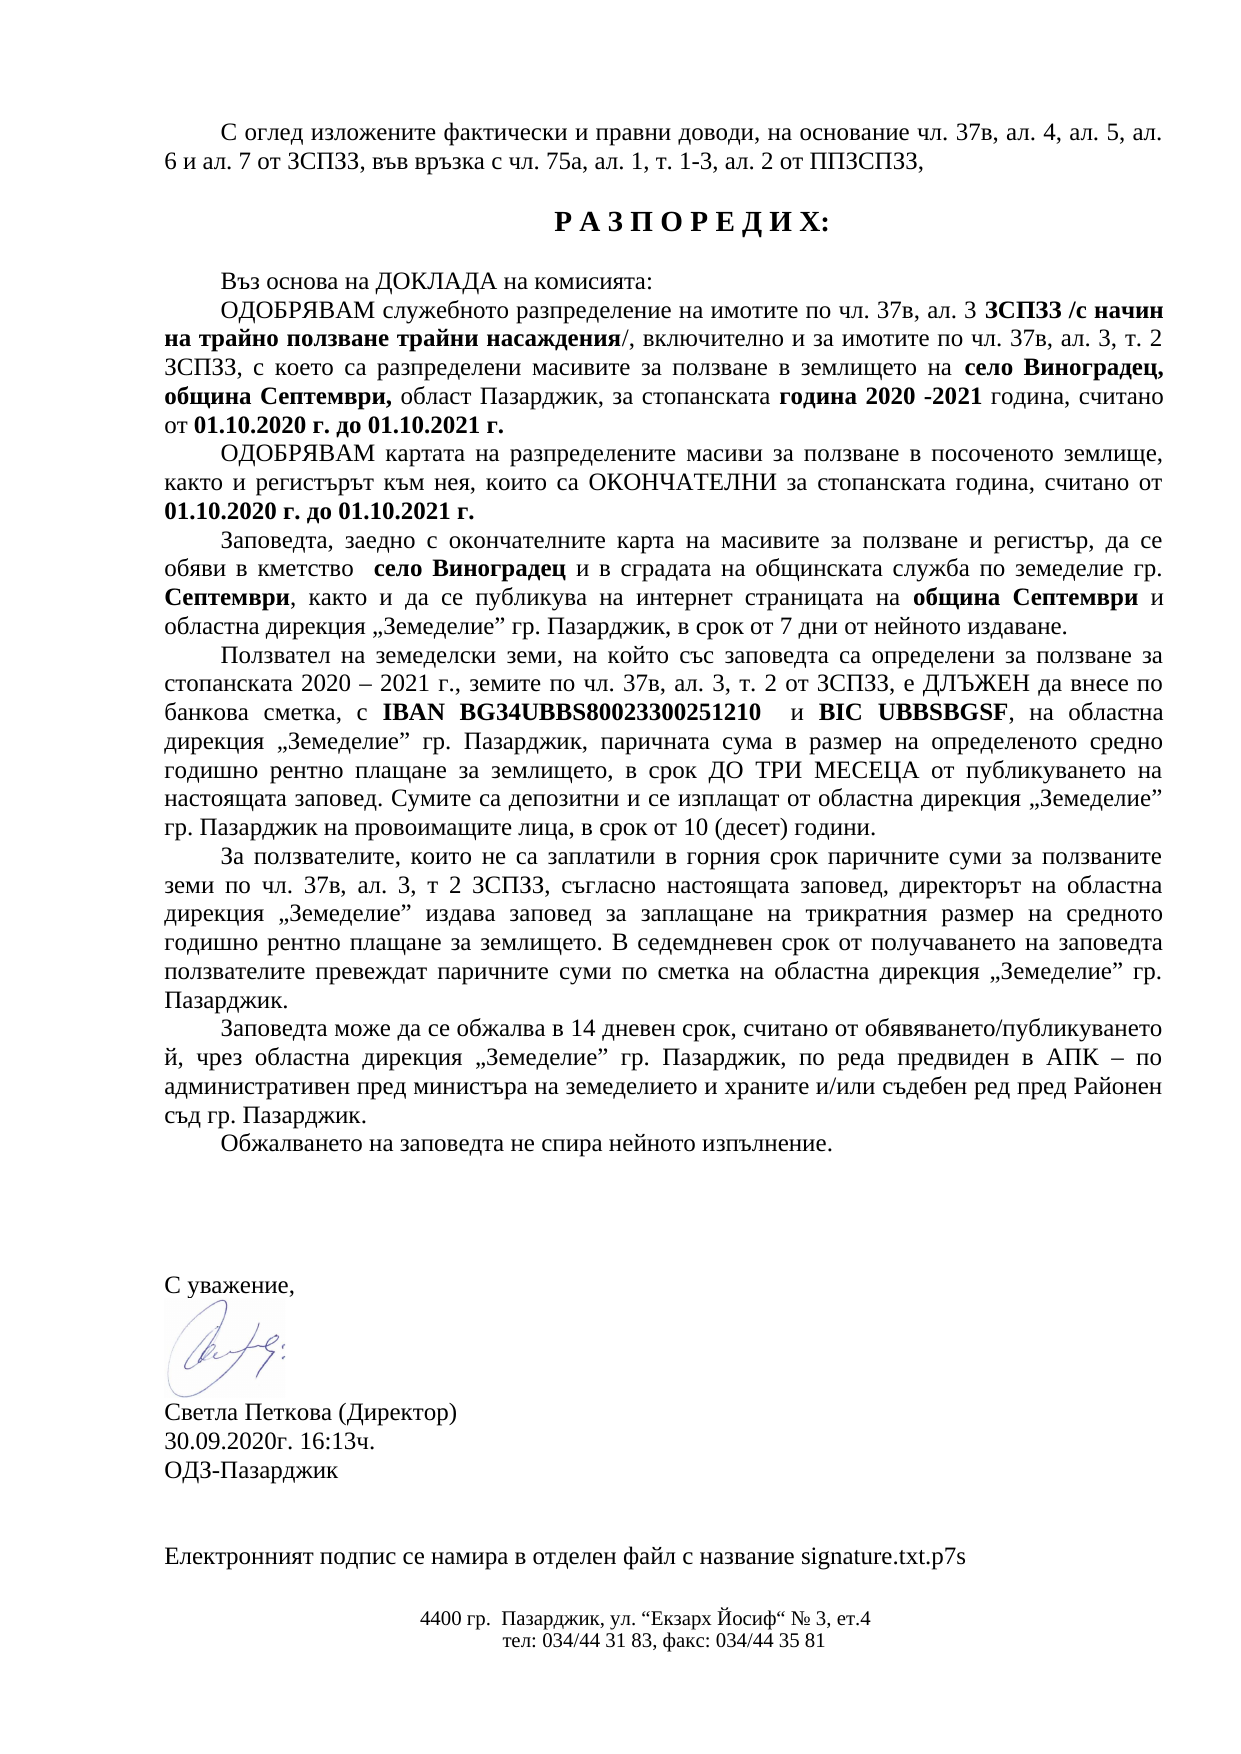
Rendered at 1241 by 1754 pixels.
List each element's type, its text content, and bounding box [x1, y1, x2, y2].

text Обжалването на заповедта не спира нейното изпълнение. [164, 1128, 1164, 1157]
text Ползвател на земеделски земи, на който със заповедта са определени за ползване за стопанската 2020 – 2021 г., земите по чл. 37в, ал. 3, т. 2 от ЗСПЗЗ, е ДЛЪЖЕН да внесе по банкова сметка, с IBAN BG34UBBS80023300251210 и BIC UBBSBGSF, на областна дирекция „Земеделие” гр. Пазарджик, паричната сума в размер на определеното средно годишно рентно плащане за землището, в срок ДО ТРИ МЕСЕЦА от публикуването на настоящата заповед. Сумите са депозитни и се изплащат от областна дирекция „Земеделие” гр. Пазарджик на провоимащите лица, в срок от 10 (десет) години. [164, 640, 1164, 841]
picture [164, 1298, 286, 1398]
text ОДОБРЯВАМ картата на разпределените масиви за ползване в посоченото землище, както и регистърът към нея, които са ОКОНЧАТЕЛНИ за стопанската година, считано от 01.10.2020 г. до 01.10.2021 г. [164, 438, 1164, 525]
text Заповедта, заедно с окончателните карта на масивите за ползване и регистър, да се обяви в кметство село Виноградец и в сградата на общинската служба по земеделие гр. Септември, както и да се публикува на интернет страницата на община Септември и областна дирекция „Земеделие” гр. Пазарджик, в срок от 7 дни от нейното издаване. [164, 525, 1164, 640]
text ОДОБРЯВАМ служебното разпределение на имотите по чл. 37в, ал. 3 ЗСПЗЗ /с начин на трайно ползване трайни насаждения/, включително и за имотите по чл. 37в, ал. 3, т. 2 ЗСПЗЗ, с което са разпределени масивите за ползване в землището на село Виноградец, община Септември, област Пазарджик, за стопанската година 2020 -2021 година, считано от 01.10.2020 г. до 01.10.2021 г. [164, 295, 1164, 438]
text Въз основа на ДОКЛАДА на комисията: [164, 266, 1164, 295]
text С оглед изложените фактически и правни доводи, на основание чл. 37в, ал. 4, ал. 5, ал. 6 и ал. 7 от ЗСПЗЗ, във връзка с чл. 75а, ал. 1, т. 1-3, ал. 2 от ППЗСПЗЗ, [164, 117, 1164, 175]
text Р А З П О Р Е Д И Х: [164, 204, 1164, 237]
text Заповедта може да се обжалва в 14 дневен срок, считано от обявяването/публикуването й, чрез областна дирекция „Земеделие” гр. Пазарджик, по реда предвиден в АПК – по административен пред министъра на земеделието и храните и/или съдебен ред пред Районен съд гр. Пазарджик. [164, 1013, 1164, 1128]
text С уважение, Светла Петкова (Директор) 30.09.2020г. 16:13ч. ОДЗ-Пазарджик Електронният подпис се намира в отделен файл с название signature.txt.p7s [164, 1270, 1164, 1570]
text За ползвателите, които не са заплатили в горния срок паричните суми за ползваните земи по чл. 37в, ал. 3, т 2 ЗСПЗЗ, съгласно настоящата заповед, директорът на областна дирекция „Земеделие” издава заповед за заплащане на трикратния размер на средното годишно рентно плащане за землището. В седемдневен срок от получаването на заповедта ползвателите превеждат паричните суми по сметка на областна дирекция „Земеделие” гр. Пазарджик. [164, 841, 1164, 1013]
